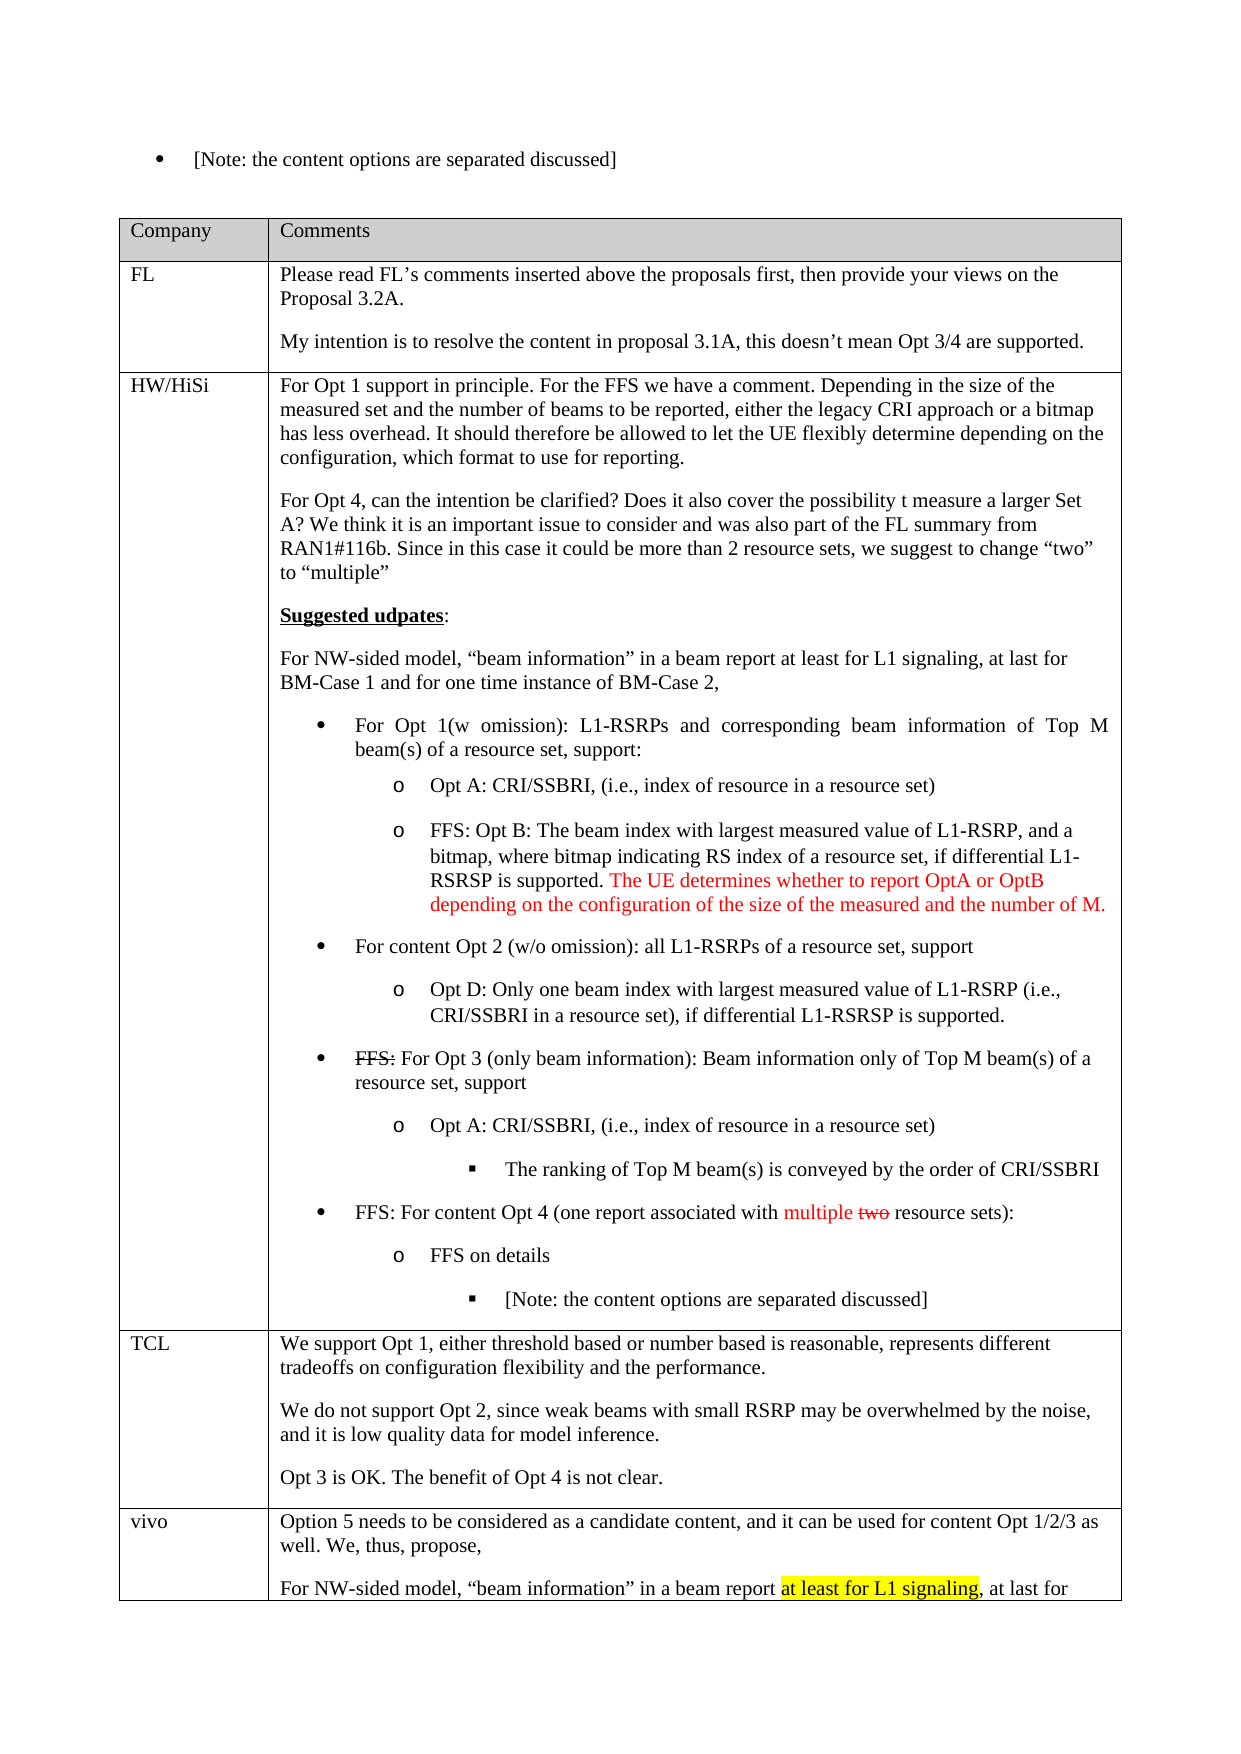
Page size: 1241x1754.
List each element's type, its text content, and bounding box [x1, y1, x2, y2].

table_cell HW/HiSi [120, 373, 268, 1330]
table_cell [269, 1509, 1121, 1600]
table_cell For Opt 1 support in principle. For the FFS we have a comment. Depending in the size of the measured set and the number of beams to be reported, either the legacy CRI approach or a bitmap has less overhead. It should therefore be allowed to let the UE flexibly determine depending on the configuration, which format to use for reporting. For Opt 4, can the intention be clarified? Does it also cover the possibility t measure a larger Set A? We think it is an important issue to consider and was also part of the FL summary from RAN1#116b. Since in this case it could be more than 2 resource sets, we suggest to change “two” to “multiple” Suggested udpates: For NW-sided model, “beam information” in a beam report at least for L1 signaling, at last for BM-Case 1 and for one time instance of BM-Case 2, For Opt 1(w omission): L1-RSRPs and corresponding beam information of Top M beam(s) of a resource set, support: Opt A: CRI/SSBRI, (i.e., index of resource in a resource set) FFS: Opt B: The beam index with largest measured value of L1-RSRP, and a bitmap, where bitmap indicating RS index of a resource set, if differential L1-RSRSP is supported. The UE determines whether to report OptA or OptB depending on the configuration of the size of the measured and the number of M. For content Opt 2 (w/o omission): all L1-RSRPs of a resource set, support Opt D: Only one beam index with largest measured value of L1-RSRP (i.e., CRI/SSBRI in a resource set), if differential L1-RSRSP is supported. FFS: For Opt 3 (only beam information): Beam information only of Top M beam(s) of a resource set, support Opt A: CRI/SSBRI, (i.e., index of resource in a resource set) The ranking of Top M beam(s) is conveyed by the order of CRI/SSBRI FFS: For content Opt 4 (one report associated with multiple two resource sets): FFS on details [Note: the content options are separated discussed] [269, 373, 1121, 1330]
table_cell We support Opt 1, either threshold based or number based is reasonable, represents different tradeoffs on configuration flexibility and the performance. We do not support Opt 2, since weak beams with small RSRP may be overwhelmed by the noise, and it is low quality data for model inference. Opt 3 is OK. The benefit of Opt 4 is not clear. [269, 1331, 1121, 1508]
table_header Comments [269, 219, 1121, 261]
table_cell FL [120, 262, 268, 372]
table_cell Please read FL’s comments inserted above the proposals first, then provide your views on the Proposal 3.2A. My intention is to resolve the content in proposal 3.1A, this doesn’t mean Opt 3/4 are supported. [269, 262, 1121, 372]
list [Note: the content options are separated discussed] [156, 147, 1122, 171]
table_cell vivo [120, 1509, 268, 1600]
table_cell TCL [120, 1331, 268, 1508]
table_header Company [120, 219, 268, 261]
